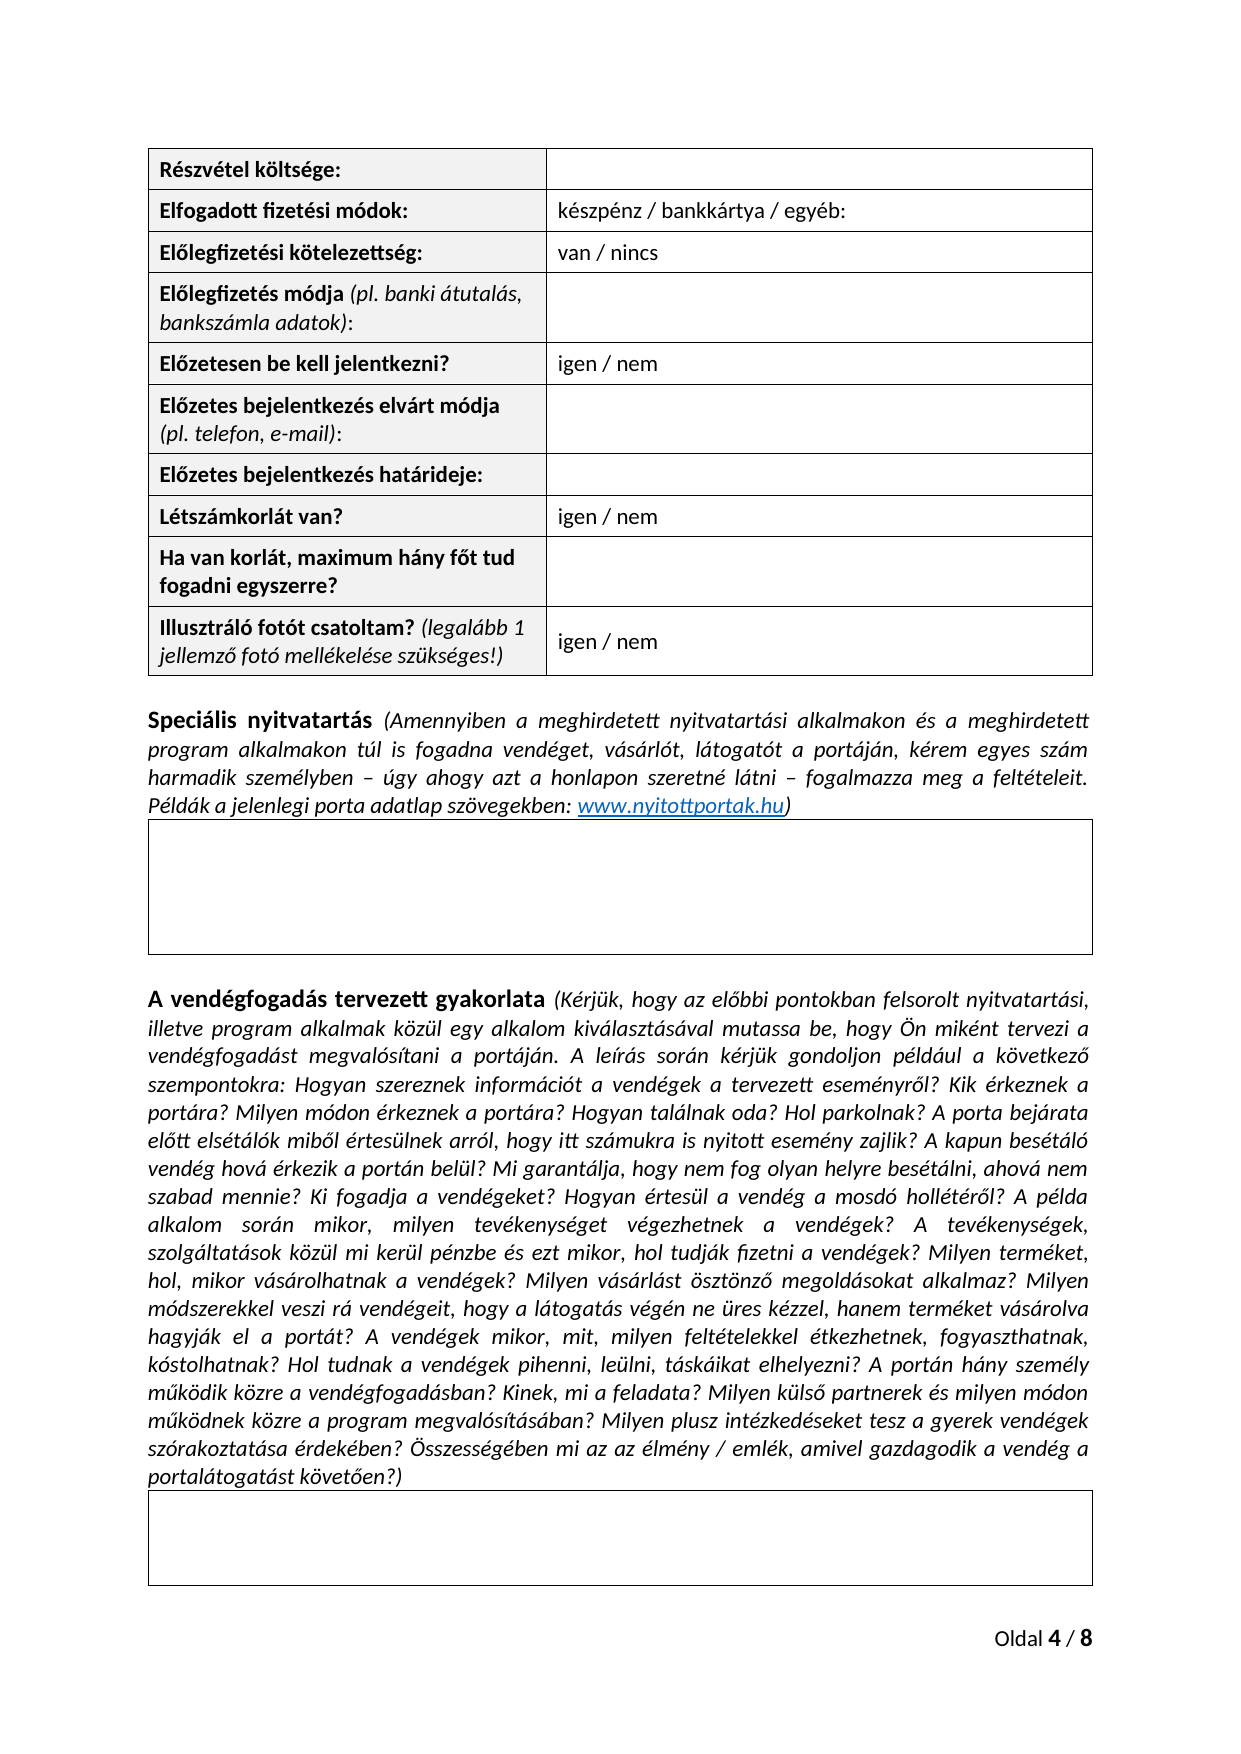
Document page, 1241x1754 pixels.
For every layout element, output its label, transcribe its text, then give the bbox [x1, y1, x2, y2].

table_cell Előlegfizetési kötelezettség: [149, 232, 546, 272]
table_cell [547, 385, 1092, 453]
table_cell [547, 149, 1092, 189]
table_cell Elfogadott fizetési módok: [149, 190, 546, 231]
table_cell Részvétel költsége: [149, 149, 546, 189]
table_header [149, 820, 1092, 954]
table_cell Illusztráló fotót csatoltam? (legalább 1 jellemző fotó mellékelése szükséges!) [149, 607, 546, 675]
table_cell [547, 273, 1092, 342]
table_header [149, 1491, 1092, 1584]
table_cell [547, 537, 1092, 606]
text A vendégfogadás tervezett gyakorlata (Kérjük, hogy az előbbi pontokban felsorolt nyitvatartási, illetve program alkalmak közül egy alkalom kiválasztásával mutassa be, hogy Ön miként tervezi a vendégfogadást megvalósítani a portáján. A leírás során kérjük gondoljon például a következő szempontokra: Hogyan szereznek információt a vendégek a tervezett eseményről? Kik érkeznek a portára? Milyen módon érkeznek a portára? Hogyan találnak oda? Hol parkolnak? A porta bejárata előtt elsétálók miből értesülnek arról, hogy itt számukra is nyitott esemény zajlik? A kapun besétáló vendég hová érkezik a portán belül? Mi garantálja, hogy nem fog olyan helyre besétálni, ahová nem szabad mennie? Ki fogadja a vendégeket? Hogyan értesül a vendég a mosdó hollétéről? A példa alkalom során mikor, milyen tevékenységet végezhetnek a vendégek? A tevékenységek, szolgáltatások közül mi kerül pénzbe és ezt mikor, hol tudják fizetni a vendégek? Milyen terméket, hol, mikor vásárolhatnak a vendégek? Milyen vásárlást ösztönző megoldásokat alkalmaz? Milyen módszerekkel veszi rá vendégeit, hogy a látogatás végén ne üres kézzel, hanem terméket vásárolva hagyják el a portát? A vendégek mikor, mit, milyen feltételekkel étkezhetnek, fogyaszthatnak, kóstolhatnak? Hol tudnak a vendégek pihenni, leülni, táskáikat elhelyezni? A portán hány személy működik közre a vendégfogadásban? Kinek, mi a feladata? Milyen külső partnerek és milyen módon működnek közre a program megvalósításában? Milyen plusz intézkedéseket tesz a gyerek vendégek szórakoztatása érdekében? Összességében mi az az élmény / emlék, amivel gazdagodik a vendég a portalátogatást követően?) [148, 983, 1093, 1490]
table_cell igen / nem [547, 496, 1092, 536]
table_cell Előlegfizetés módja (pl. banki átutalás, bankszámla adatok): [149, 273, 546, 342]
text Speciális nyitvatartás (Amennyiben a meghirdetett nyitvatartási alkalmakon és a meghirdetett program alkalmakon túl is fogadna vendéget, vásárlót, látogatót a portáján, kérem egyes szám harmadik személyben – úgy ahogy azt a honlapon szeretné látni – fogalmazza meg a feltételeit. Példák a jelenlegi porta adatlap szövegekben: www.nyitottportak.hu) [148, 704, 1093, 819]
table_cell Előzetes bejelentkezés határideje: [149, 454, 546, 494]
table_cell Létszámkorlát van? [149, 496, 546, 536]
table_cell készpénz / bankkártya / egyéb: [547, 190, 1092, 231]
table_cell igen / nem [547, 343, 1092, 383]
table_cell Előzetesen be kell jelentkezni? [149, 343, 546, 383]
table_cell van / nincs [547, 232, 1092, 272]
table_cell Ha van korlát, maximum hány főt tud fogadni egyszerre? [149, 537, 546, 606]
table_cell [547, 454, 1092, 494]
table_cell igen / nem [547, 607, 1092, 675]
table_cell Előzetes bejelentkezés elvárt módja (pl. telefon, e-mail): [149, 385, 546, 453]
